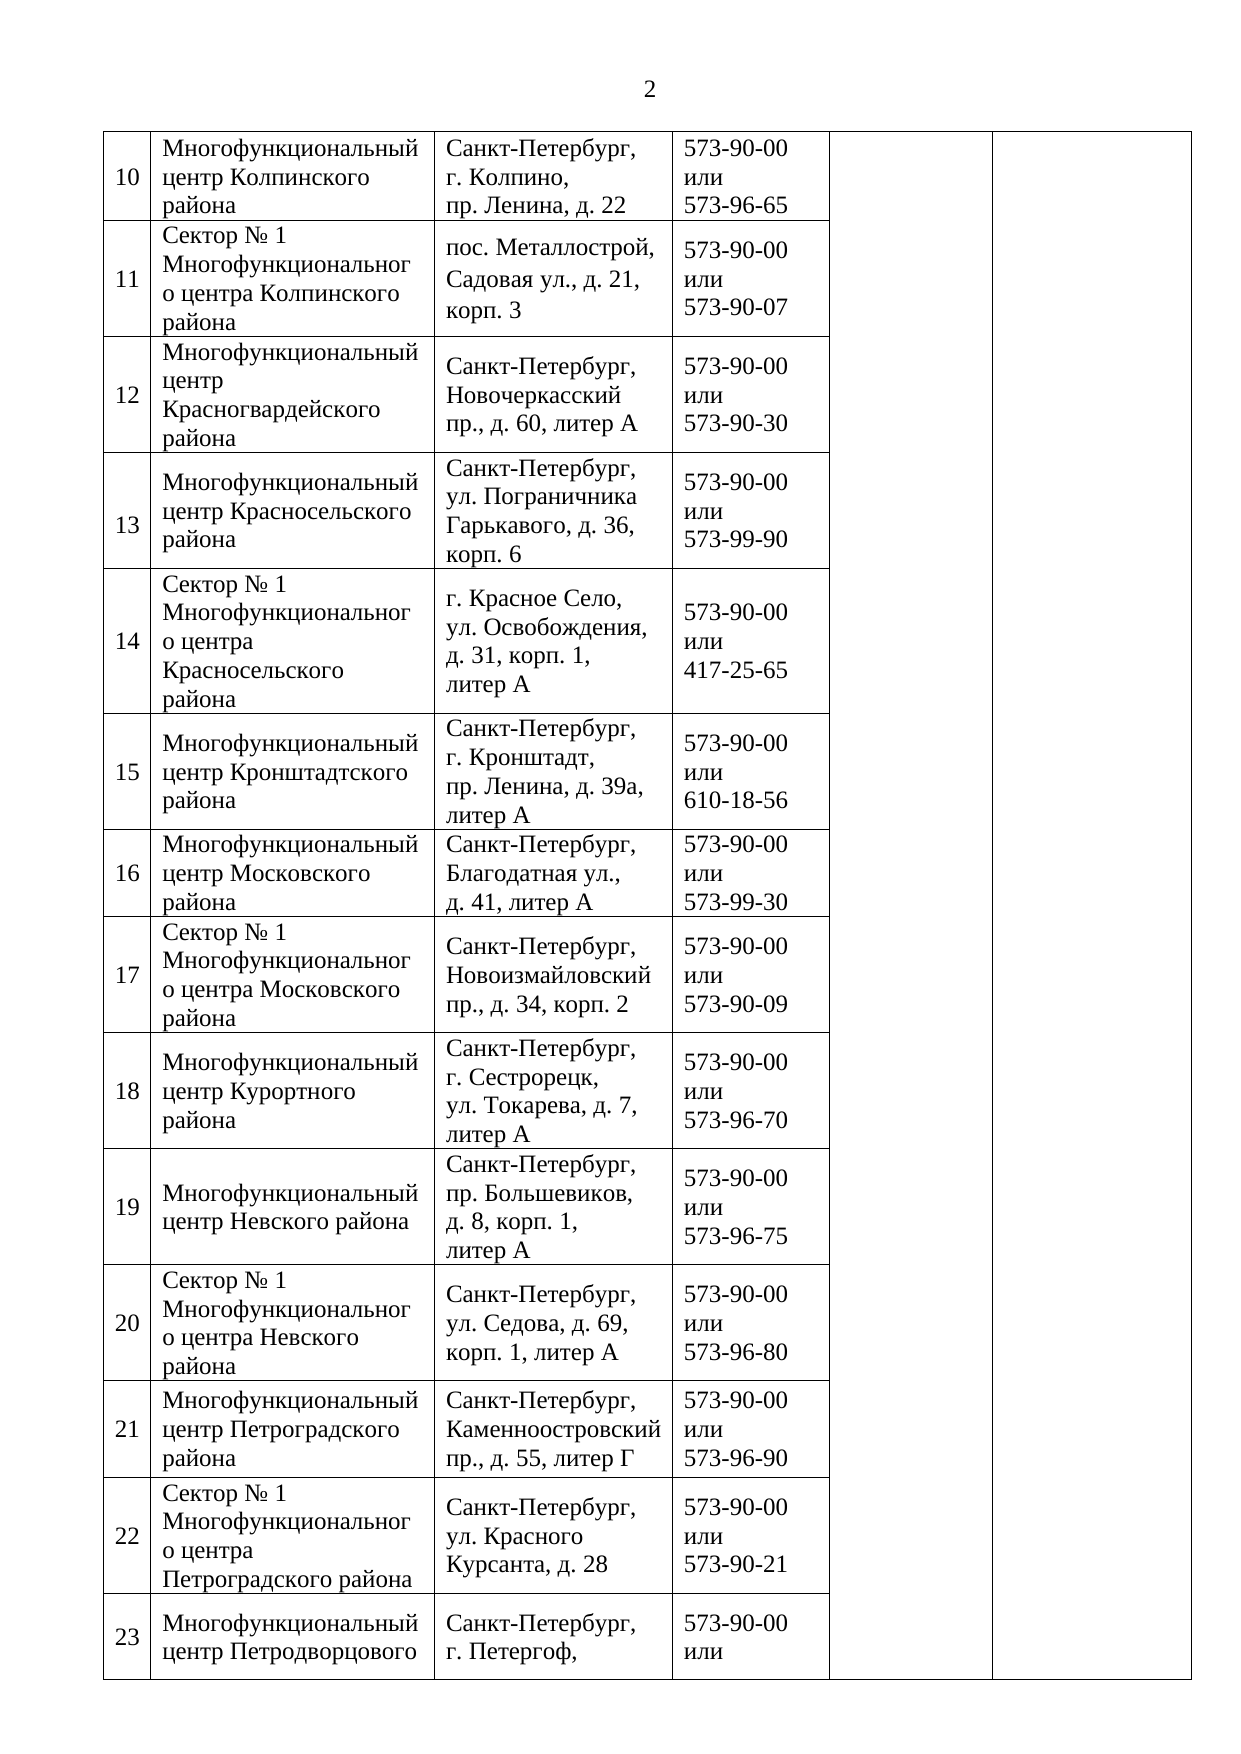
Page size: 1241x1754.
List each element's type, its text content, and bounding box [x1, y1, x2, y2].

table_cell Многофункциональный центр Невского района [151, 1149, 434, 1264]
table_cell Сектор № 1 Многофункционального центра Московского района [151, 917, 434, 1032]
table_cell Многофункциональный центр Колпинского района [151, 132, 434, 219]
table_cell 10 [104, 132, 150, 219]
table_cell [673, 1594, 829, 1679]
table_cell Сектор № 1 Многофункционального центра Петроградского района [151, 1478, 434, 1593]
table_cell Санкт-Петербург, г. Колпино, пр. Ленина, д. 22 [435, 132, 672, 219]
table_cell 19 [104, 1149, 150, 1264]
table_cell Санкт-Петербург, Каменноостровский пр., д. 55, литер Г [435, 1381, 672, 1477]
table_cell Санкт-Петербург, Благодатная ул., д. 41, литер А [435, 830, 672, 916]
table_cell 12 [104, 337, 150, 452]
table_cell 573-90-00 или 417-25-65 [673, 569, 829, 712]
table_cell 18 [104, 1033, 150, 1148]
table_cell 573-90-00 или 573-96-80 [673, 1265, 829, 1380]
table_cell г. Красное Cело, ул. Освобождения, д. 31, корп. 1, литер А [435, 569, 672, 712]
table_cell 13 [104, 453, 150, 568]
table_cell 573-90-00 или 573-99-30 [673, 830, 829, 916]
table_cell 21 [104, 1381, 150, 1477]
table_cell 23 [104, 1594, 150, 1679]
table_cell 17 [104, 917, 150, 1032]
table_cell 573-90-00 или 573-90-30 [673, 337, 829, 452]
table_cell 573-90-00 или 573-90-21 [673, 1478, 829, 1593]
table_cell 14 [104, 569, 150, 712]
table_cell Санкт-Петербург, г. Сестрорецк, ул. Токарева, д. 7, литер А [435, 1033, 672, 1148]
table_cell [435, 1594, 672, 1679]
table_cell Санкт-Петербург, ул. Пограничника Гарькавого, д. 36, корп. 6 [435, 453, 672, 568]
table_cell 16 [104, 830, 150, 916]
table_cell Сектор № 1 Многофункционального центра Невского района [151, 1265, 434, 1380]
table_cell Санкт-Петербург, пр. Большевиков, д. 8, корп. 1, литер А [435, 1149, 672, 1264]
table_cell Сектор № 1 Многофункционального центра Красносельского района [151, 569, 434, 712]
table_cell 20 [104, 1265, 150, 1380]
table_cell Санкт-Петербург, ул. Седова, д. 69, корп. 1, литер А [435, 1265, 672, 1380]
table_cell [151, 1594, 434, 1679]
table_cell 573-90-00 или 610-18-56 [673, 714, 829, 828]
table_cell 573-90-00 или 573-96-90 [673, 1381, 829, 1477]
table_cell Многофункциональный центр Кронштадтского района [151, 714, 434, 828]
table_cell Многофункциональный центр Красносельского района [151, 453, 434, 568]
table_cell 11 [104, 221, 150, 336]
table_cell 573-90-00 или 573-96-75 [673, 1149, 829, 1264]
table_cell 22 [104, 1478, 150, 1593]
table_cell пос. Металлострой, Садовая ул., д. 21, корп. 3 [435, 221, 672, 336]
table_cell Санкт-Петербург, ул. Красного Курсанта, д. 28 [435, 1478, 672, 1593]
table_cell 15 [104, 714, 150, 828]
table_cell Многофункциональный центр Московского района [151, 830, 434, 916]
table_cell Многофункциональный центр Петроградского района [151, 1381, 434, 1477]
table_cell Многофункциональный центр Курортного района [151, 1033, 434, 1148]
table_cell Сектор № 1 Многофункционального центра Колпинского района [151, 221, 434, 336]
table_cell Санкт-Петербург, Новочеркасский пр., д. 60, литер А [435, 337, 672, 452]
table_cell 573-90-00 или 573-99-90 [673, 453, 829, 568]
table_cell Санкт-Петербург, Новоизмайловский пр., д. 34, корп. 2 [435, 917, 672, 1032]
table_cell 573-90-00 или 573-90-07 [673, 221, 829, 336]
table_cell 573-90-00 или 573-96-65 [673, 132, 829, 219]
table_cell 573-90-00 или 573-96-70 [673, 1033, 829, 1148]
table_cell Многофункциональный центр Красногвардейского района [151, 337, 434, 452]
table_cell 573-90-00 или 573-90-09 [673, 917, 829, 1032]
table_cell Санкт-Петербург, г. Кронштадт, пр. Ленина, д. 39а, литер А [435, 714, 672, 828]
